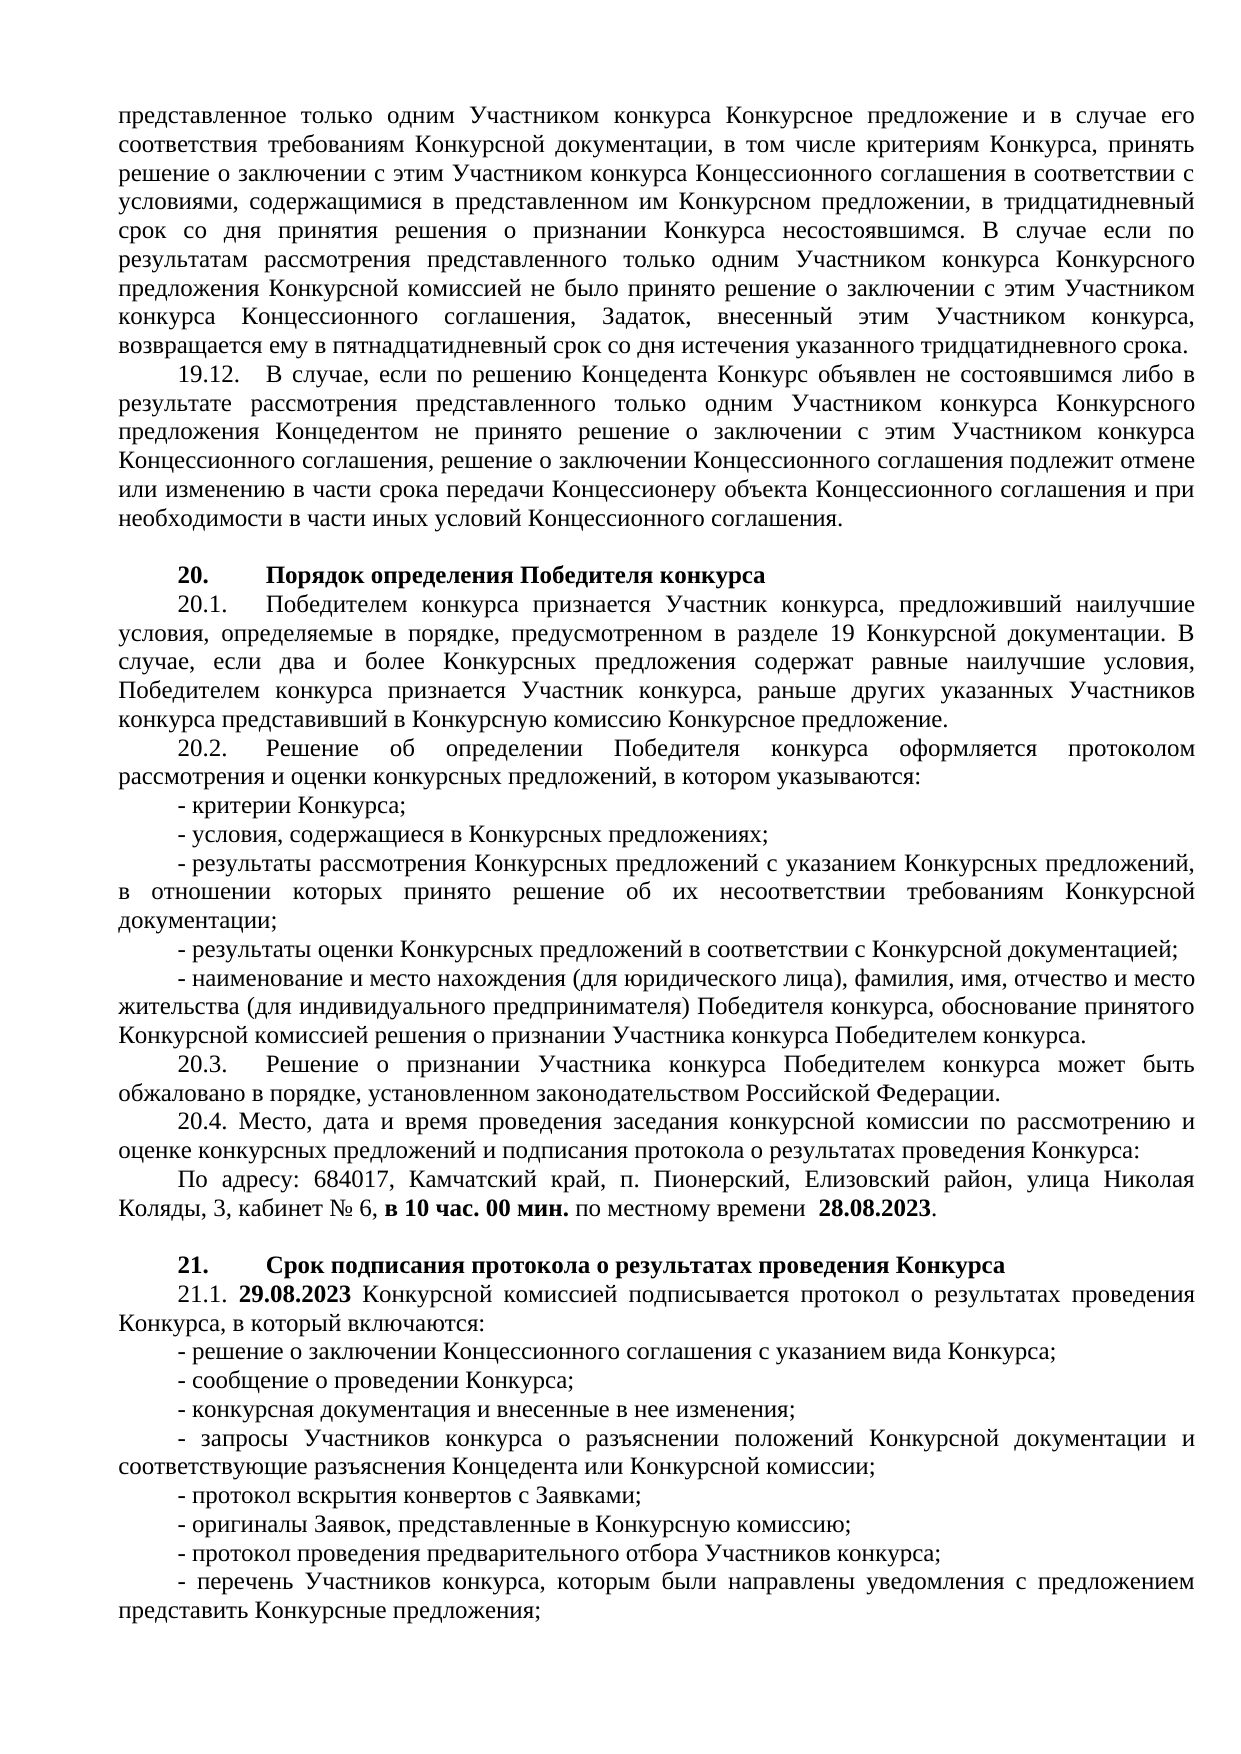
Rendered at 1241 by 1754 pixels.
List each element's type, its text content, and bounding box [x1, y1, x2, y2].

text - запросы Участников конкурса о разъяснении положений Конкурсной документации и соответствующие разъяснения Концедента или Конкурсной комиссии; [118, 1423, 1196, 1480]
text - условия, содержащиеся в Конкурсных предложениях; [118, 819, 1196, 848]
text 20.1. Победителем конкурса признается Участник конкурса, предложивший наилучшие условия, определяемые в порядке, предусмотренном в разделе 19 Конкурсной документации. В случае, если два и более Конкурсных предложения содержат равные наилучшие условия, Победителем конкурса признается Участник конкурса, раньше других указанных Участников конкурса представивший в Конкурсную комиссию Конкурсное предложение. [118, 589, 1196, 733]
text - результаты рассмотрения Конкурсных предложений с указанием Конкурсных предложений, в отношении которых принято решение об их несоответствии требованиям Конкурсной документации; [118, 848, 1196, 934]
text - решение о заключении Концессионного соглашения с указанием вида Конкурса; [118, 1336, 1196, 1365]
text - оригиналы Заявок, представленные в Конкурсную комиссию; [118, 1509, 1196, 1538]
text По адресу: 684017, Камчатский край, п. Пионерский, Елизовский район, улица Николая Коляды, 3, кабинет № 6, в 10 час. 00 мин. по местному времени 28.08.2023. [118, 1164, 1196, 1221]
text - протокол проведения предварительного отбора Участников конкурса; [118, 1538, 1196, 1566]
text 20.4. Место, дата и время проведения заседания конкурсной комиссии по рассмотрению и оценке конкурсных предложений и подписания протокола о результатах проведения Конкурса: [118, 1106, 1196, 1164]
text - протокол вскрытия конвертов с Заявками; [118, 1480, 1196, 1509]
text 20.3. Решение о признании Участника конкурса Победителем конкурса может быть обжаловано в порядке, установленном законодательством Российской Федерации. [118, 1049, 1196, 1106]
text 20. Порядок определения Победителя конкурса [118, 560, 1196, 589]
text 19.12. В случае, если по решению Концедента Конкурс объявлен не состоявшимся либо в результате рассмотрения представленного только одним Участником конкурса Конкурсного предложения Концедентом не принято решение о заключении с этим Участником конкурса Концессионного соглашения, решение о заключении Концессионного соглашения подлежит отмене или изменению в части срока передачи Концессионеру объекта Концессионного соглашения и при необходимости в части иных условий Концессионного соглашения. [118, 359, 1196, 531]
text 21. Срок подписания протокола о результатах проведения Конкурса [118, 1250, 1196, 1279]
text - сообщение о проведении Конкурса; [118, 1365, 1196, 1394]
text 21.1. 29.08.2023 Конкурсной комиссией подписывается протокол о результатах проведения Конкурса, в который включаются: [118, 1279, 1196, 1336]
text 20.2. Решение об определении Победителя конкурса оформляется протоколом рассмотрения и оценки конкурсных предложений, в котором указываются: [118, 733, 1196, 790]
text - критерии Конкурса; [118, 790, 1196, 819]
text - результаты оценки Конкурсных предложений в соответствии с Конкурсной документацией; [118, 934, 1196, 963]
text - конкурсная документация и внесенные в нее изменения; [118, 1394, 1196, 1423]
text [118, 100, 1196, 359]
text - перечень Участников конкурса, которым были направлены уведомления с предложением представить Конкурсные предложения; [118, 1566, 1196, 1624]
text - наименование и место нахождения (для юридического лица), фамилия, имя, отчество и место жительства (для индивидуального предпринимателя) Победителя конкурса, обоснование принятого Конкурсной комиссией решения о признании Участника конкурса Победителем конкурса. [118, 963, 1196, 1049]
